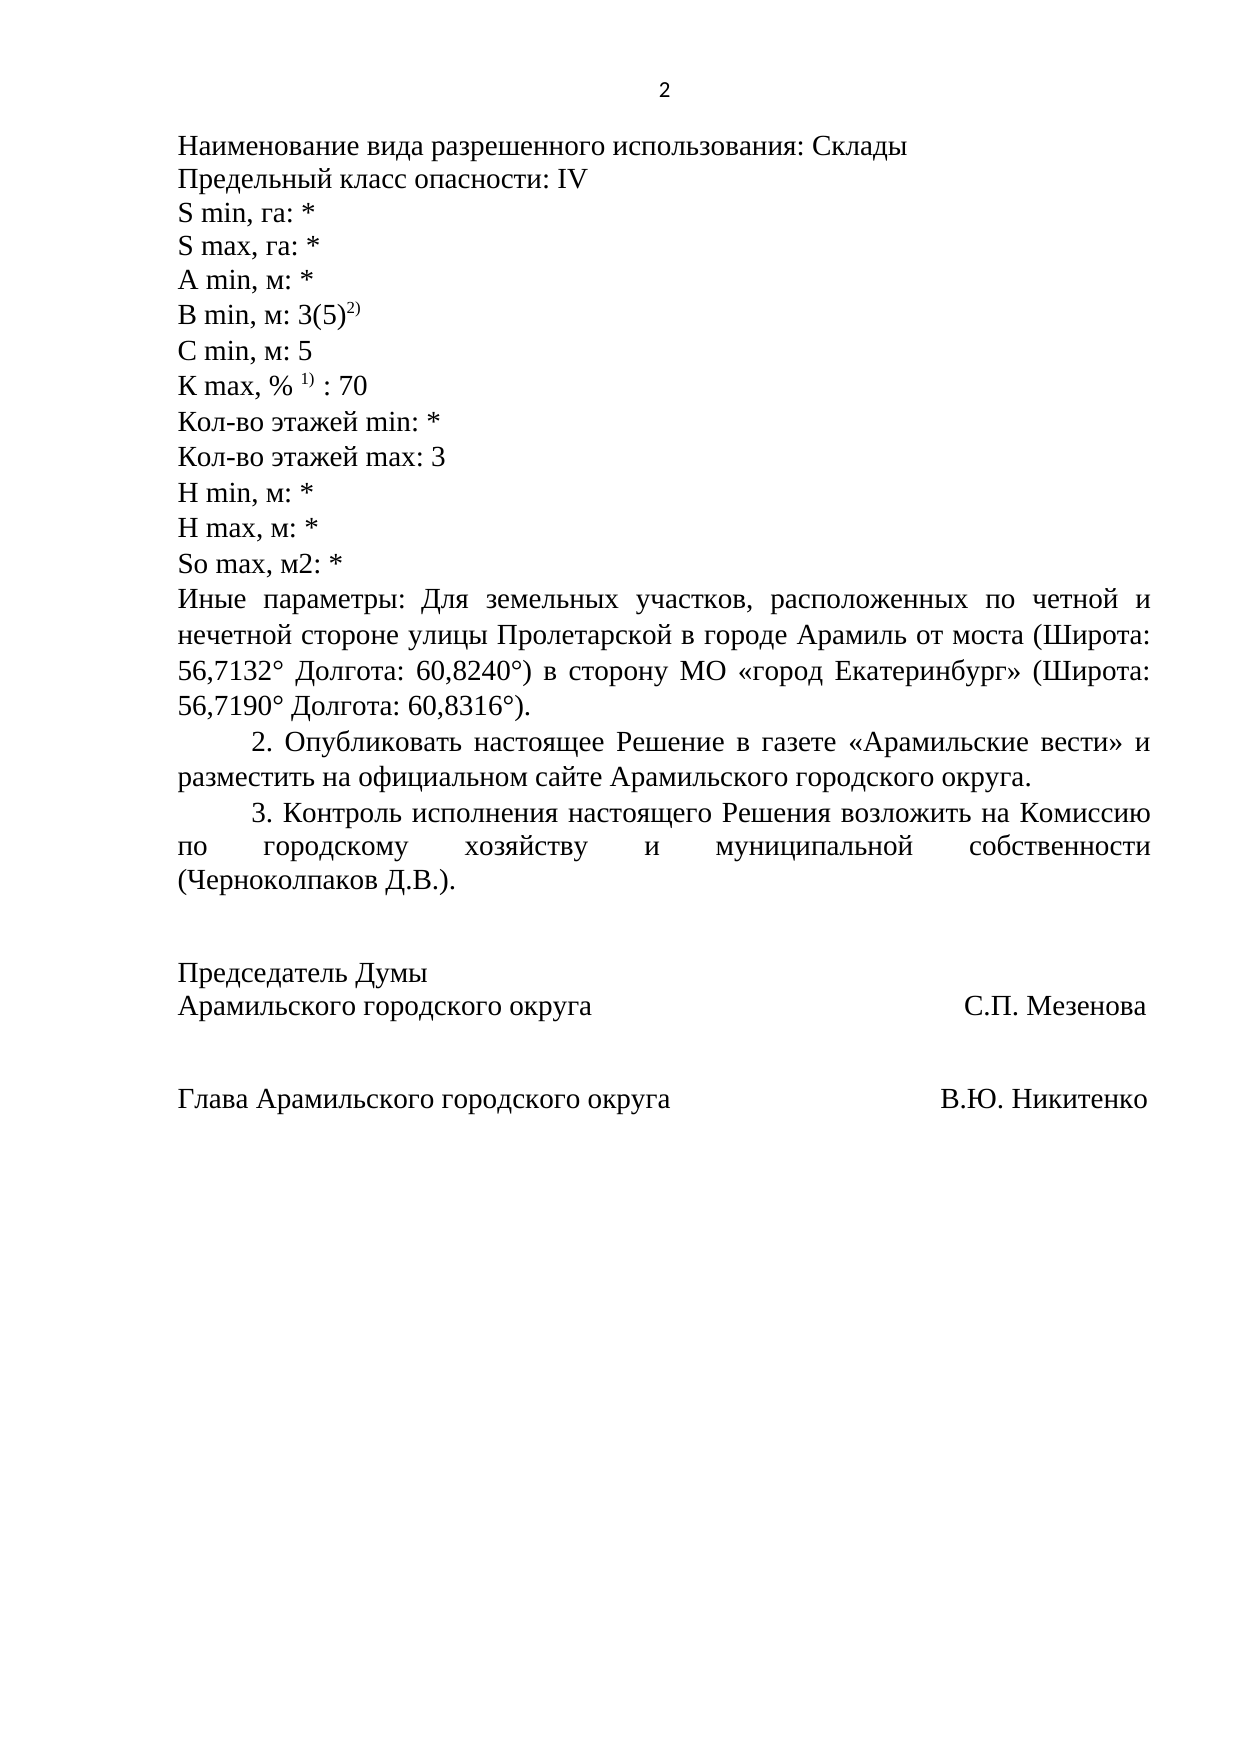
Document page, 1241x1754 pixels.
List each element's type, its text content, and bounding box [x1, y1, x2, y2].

text Кол-во этажей min: * [177, 404, 1152, 437]
text C min, м: 5 [177, 333, 1152, 366]
text В min, м: 3(5)2) [177, 297, 1152, 331]
text H min, м: * [177, 475, 1152, 508]
text So max, м2: * [177, 546, 1152, 579]
text Иные параметры: Для земельных участков, расположенных по четной и нечетной стороне улицы Пролетарской в городе Арамиль от моста (Широта: 56,7132° Долгота: 60,8240°) в сторону МО «город Екатеринбург» (Широта: 56,7190° Долгота: 60,8316°). [177, 582, 1152, 722]
text Наименование вида разрешенного использования: Склады [177, 128, 1152, 161]
text Предельный класс опасности: IV [177, 161, 1152, 195]
text S min, га: * [177, 195, 1152, 228]
text 3. Контроль исполнения настоящего Решения возложить на Комиссию по городскому хозяйству и муниципальной собственности (Черноколпаков Д.В.). [177, 795, 1152, 895]
text Глава Арамильского городского округа В.Ю. Никитенко [177, 1081, 1152, 1115]
text H max, м: * [177, 511, 1152, 544]
text К max, % 1) : 70 [177, 368, 1152, 402]
text А min, м: * [177, 262, 1152, 295]
text Кол-во этажей max: 3 [177, 439, 1152, 473]
text 2. Опубликовать настоящее Решение в газете «Арамильские вести» и разместить на официальном сайте Арамильского городского округа. [177, 724, 1152, 793]
text Председатель Думы [177, 955, 1152, 988]
text S max, га: * [177, 228, 1152, 262]
text Арамильского городского округа С.П. Мезенова [177, 988, 1152, 1022]
